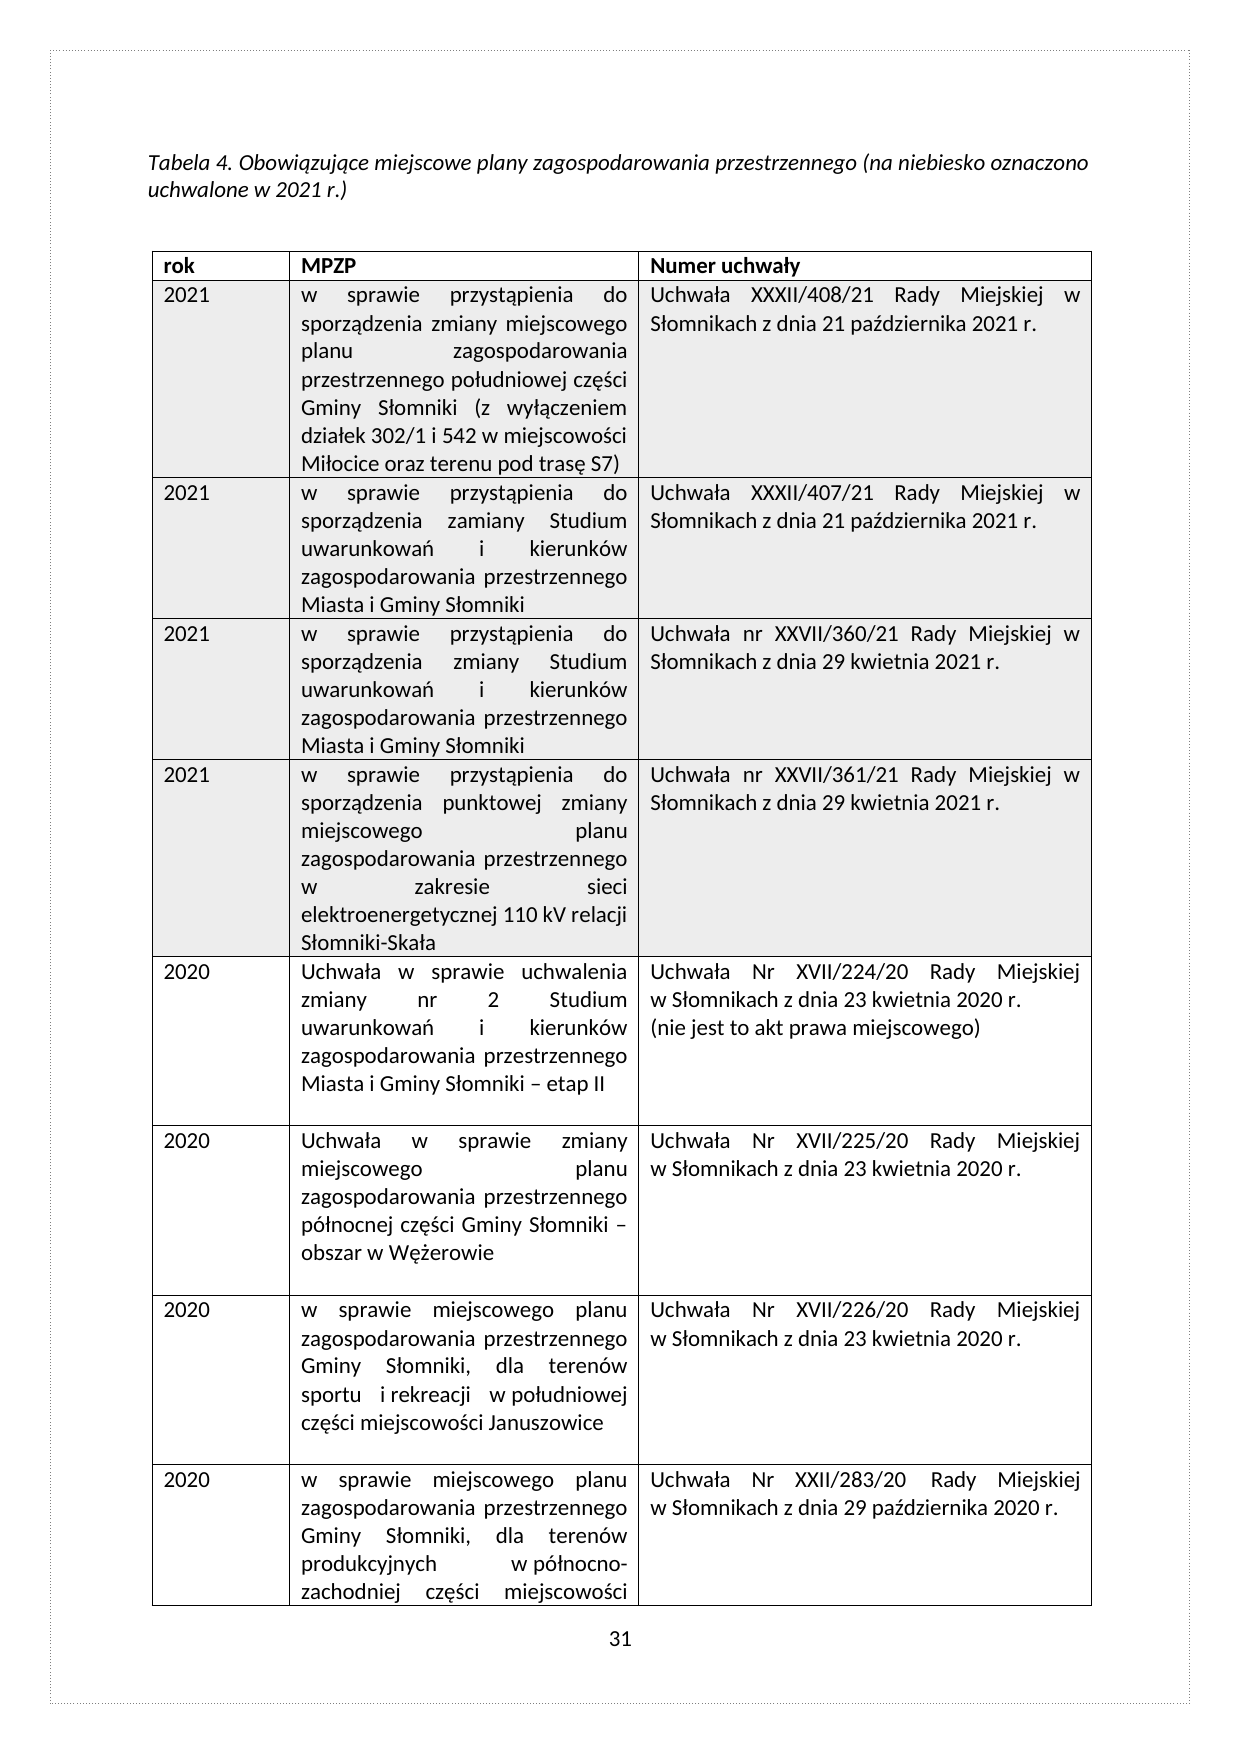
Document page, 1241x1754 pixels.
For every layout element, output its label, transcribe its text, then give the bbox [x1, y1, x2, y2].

table_cell 2021 [153, 478, 289, 618]
table_cell 2020 [153, 1126, 289, 1294]
table_cell 2020 [153, 957, 289, 1125]
table_cell Uchwała Nr XVII/224/20 Rady Miejskiej w Słomnikach z dnia 23 kwietnia 2020 r. (nie jest to akt prawa miejscowego) [639, 957, 1091, 1125]
table_cell Uchwała nr XXVII/361/21 Rady Miejskiej w Słomnikach z dnia 29 kwietnia 2021 r. [639, 760, 1091, 956]
table_cell Uchwała Nr XVII/226/20 Rady Miejskiej w Słomnikach z dnia 23 kwietnia 2020 r. [639, 1296, 1091, 1464]
table_cell 2021 [153, 619, 289, 759]
table_cell 2021 [153, 760, 289, 956]
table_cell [290, 1465, 638, 1605]
table_cell 2020 [153, 1296, 289, 1464]
table_cell w sprawie przystąpienia do sporządzenia zmiany miejscowego planu zagospodarowania przestrzennego południowej części Gminy Słomniki (z wyłączeniem działek 302/1 i 542 w miejscowości Miłocice oraz terenu pod trasę S7) [290, 281, 638, 477]
table_header MPZP [290, 252, 638, 279]
table_cell Uchwała XXXII/408/21 Rady Miejskiej w Słomnikach z dnia 21 października 2021 r. [639, 281, 1091, 477]
table_header Numer uchwały [639, 252, 1091, 279]
table_cell 2020 [153, 1465, 289, 1605]
table_cell w sprawie przystąpienia do sporządzenia zmiany Studium uwarunkowań i kierunków zagospodarowania przestrzennego Miasta i Gminy Słomniki [290, 619, 638, 759]
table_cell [639, 1465, 1091, 1605]
table_cell 2021 [153, 281, 289, 477]
table_cell Uchwała XXXII/407/21 Rady Miejskiej w Słomnikach z dnia 21 października 2021 r. [639, 478, 1091, 618]
table_cell Uchwała Nr XVII/225/20 Rady Miejskiej w Słomnikach z dnia 23 kwietnia 2020 r. [639, 1126, 1091, 1294]
table_cell w sprawie miejscowego planu zagospodarowania przestrzennego Gminy Słomniki, dla terenów sportu i rekreacji w południowej części miejscowości Januszowice [290, 1296, 638, 1464]
table_header rok [153, 252, 289, 279]
table_cell w sprawie przystąpienia do sporządzenia punktowej zmiany miejscowego planu zagospodarowania przestrzennego w zakresie sieci elektroenergetycznej 110 kV relacji Słomniki-Skała [290, 760, 638, 956]
table_cell Uchwała w sprawie zmiany miejscowego planu zagospodarowania przestrzennego północnej części Gminy Słomniki – obszar w Wężerowie [290, 1126, 638, 1294]
text Tabela 4. Obowiązujące miejscowe plany zagospodarowania przestrzennego (na niebiesko oznaczono uchwalone w 2021 r.) [148, 148, 1093, 204]
table_cell Uchwała nr XXVII/360/21 Rady Miejskiej w Słomnikach z dnia 29 kwietnia 2021 r. [639, 619, 1091, 759]
table_cell Uchwała w sprawie uchwalenia zmiany nr 2 Studium uwarunkowań i kierunków zagospodarowania przestrzennego Miasta i Gminy Słomniki – etap II [290, 957, 638, 1125]
table_cell w sprawie przystąpienia do sporządzenia zamiany Studium uwarunkowań i kierunków zagospodarowania przestrzennego Miasta i Gminy Słomniki [290, 478, 638, 618]
